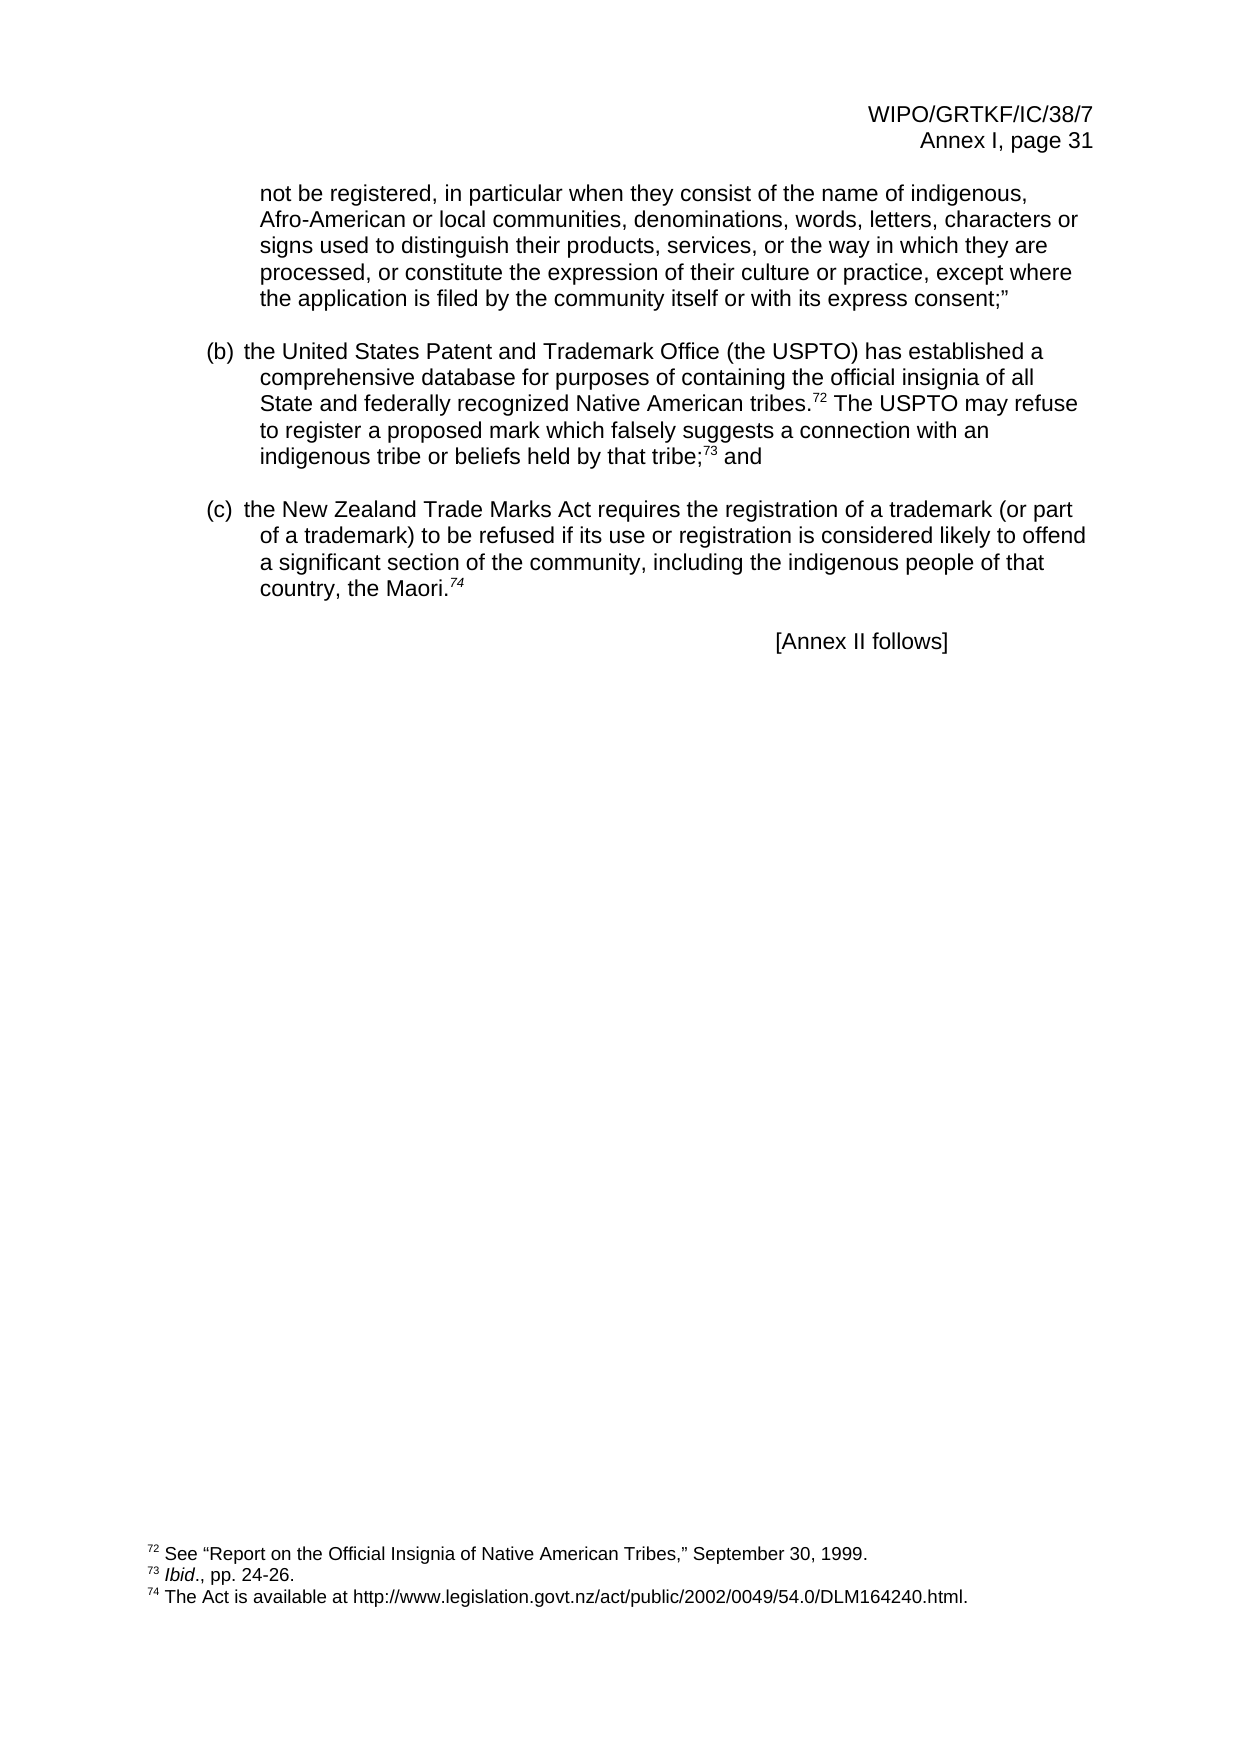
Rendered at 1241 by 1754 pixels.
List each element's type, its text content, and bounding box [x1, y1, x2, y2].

list the United States Patent and Trademark Office (the USPTO) has established a comprehensive database for purposes of containing the official insignia of all State and federally recognized Native American tribes. The USPTO may refuse to register a proposed mark which falsely suggests a connection with an indigenous tribe or beliefs held by that tribe; and [206, 338, 1093, 496]
text [Annex II follows] [775, 628, 1093, 654]
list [206, 179, 1093, 311]
list the New Zealand Trade Marks Act requires the registration of a trademark (or part of a trademark) to be refused if its use or registration is considered likely to offend a significant section of the community, including the indigenous people of that country, the Maori. [206, 496, 1093, 601]
